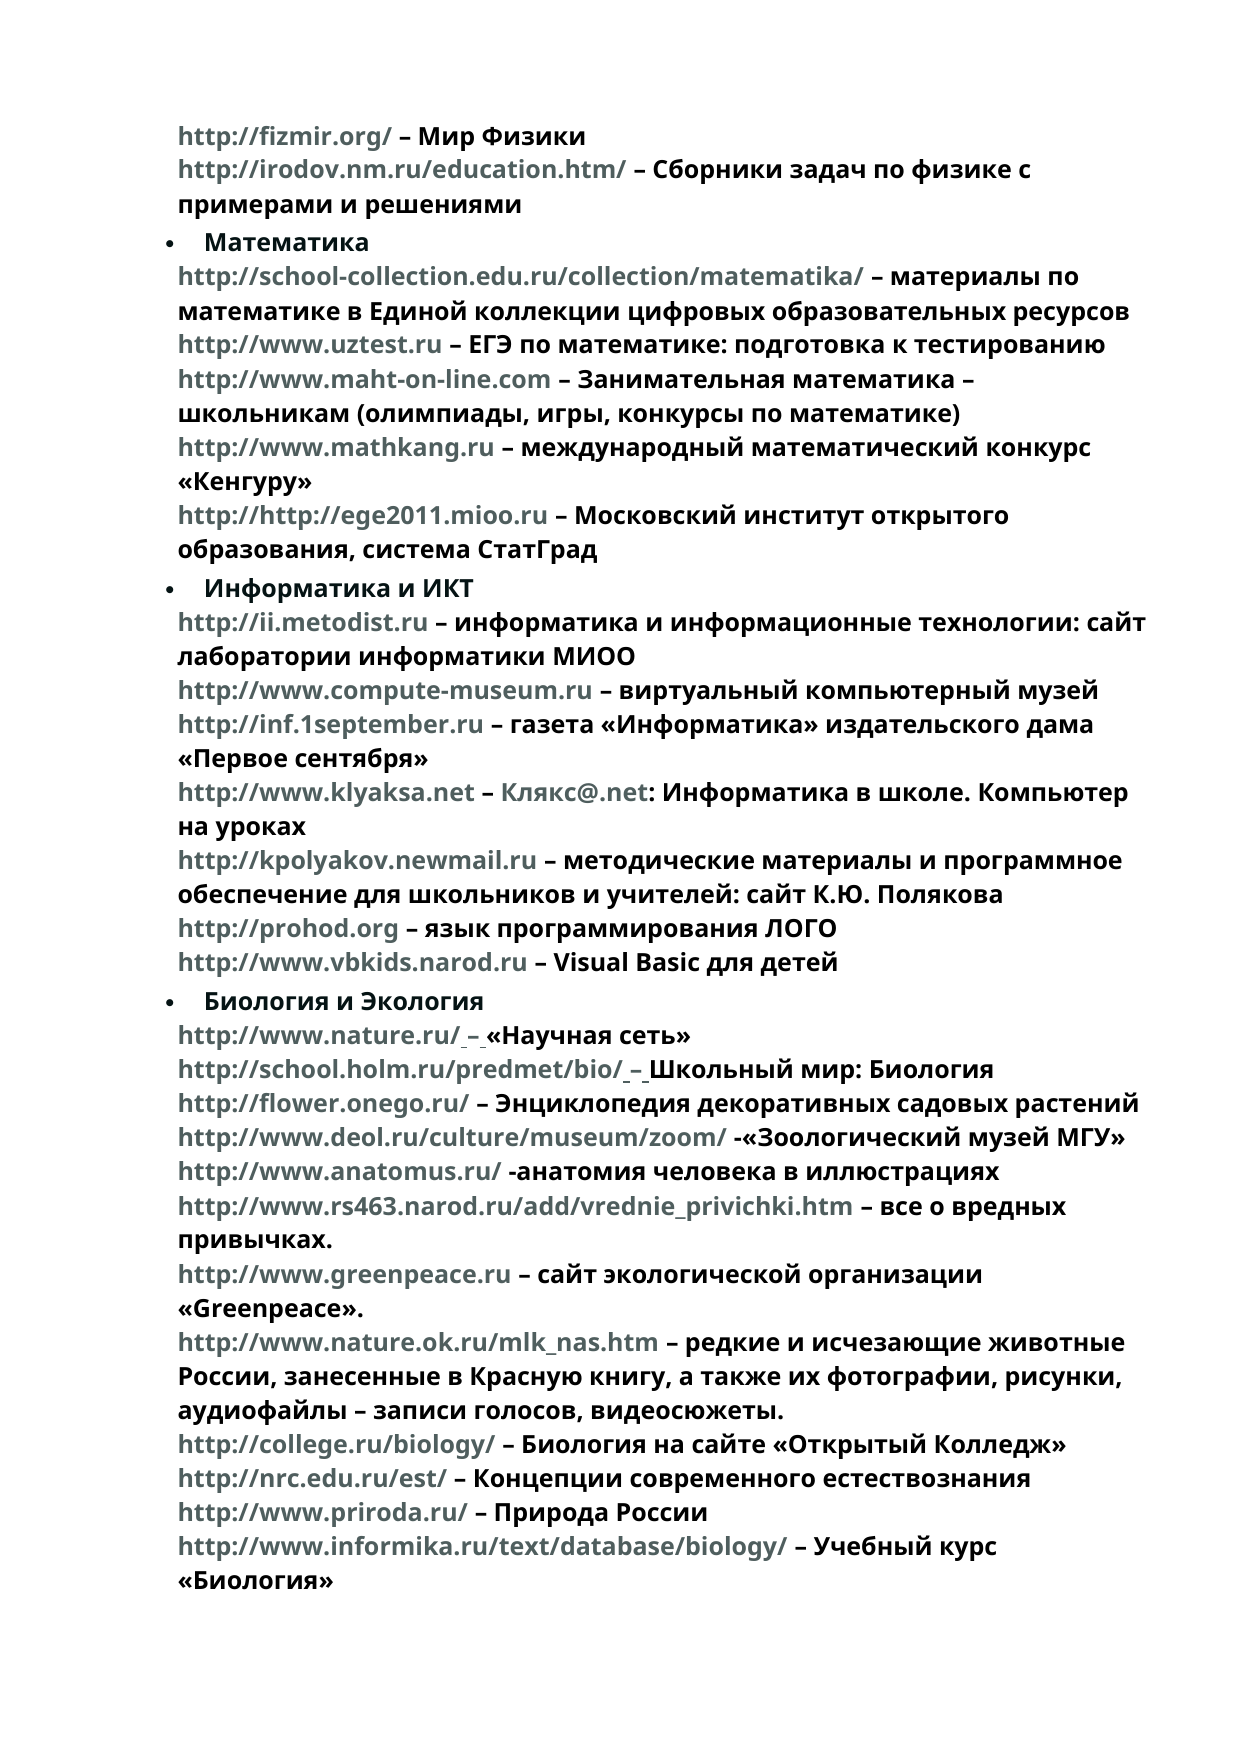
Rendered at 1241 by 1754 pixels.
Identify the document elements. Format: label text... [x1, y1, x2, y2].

text http://school.holm.ru/predmet/bio/ – Школьный мир: Биология [177, 1052, 1152, 1086]
text http://www.nature.ru/ – «Научная сеть» [177, 1018, 1152, 1052]
text http://college.ru/biology/ – Биология на сайте «Открытый Колледж» http://nrc.edu.ru/est/ – Концепции современного естествознания http://www.priroda.ru/ – Природа России http://www.informika.ru/text/database/biology/ – Учебный курс «Биология» [177, 1427, 1152, 1626]
text http://irodov.nm.ru/education.htm/ – Сборники задач по физике с примерами и решениями [177, 152, 1152, 220]
text http://www.greenpeace.ru – сайт экологической организации «Greenpeace». http://www.nature.ok.ru/mlk_nas.htm – редкие и исчезающие животные России, занесенные в Красную книгу, а также их фотографии, рисунки, аудиофайлы – записи голосов, видеосюжеты. [177, 1256, 1152, 1427]
list Биология и Экология [166, 984, 1152, 1018]
text http://www.mathkang.ru – международный математический конкурс «Кенгуру» [177, 429, 1152, 497]
text http://school-collection.edu.ru/collection/matematika/ – материалы по математике в Единой коллекции цифровых образовательных ресурсов [177, 259, 1152, 327]
text http://http://ege2011.mioo.ru – Московский институт открытого образования, система СтатГрад [177, 497, 1152, 566]
text http://ii.metodist.ru – информатика и информационные технологии: сайт лаборатории информатики МИОО [177, 604, 1152, 672]
text http://www.vbkids.narod.ru – Visual Basic для детей [177, 945, 1152, 979]
text http://www.deol.ru/culture/museum/zoom/ -«Зоологический музей МГУ» http://www.anatomus.ru/ -анатомия человека в иллюстрациях http://www.rs463.narod.ru/add/vrednie_privichki.htm – все о вредных привычках. [177, 1120, 1152, 1256]
text http://www.klyaksa.net – Клякс@.net: Информатика в школе. Компьютер на уроках [177, 775, 1152, 843]
text http://www.uztest.ru – ЕГЭ по математике: подготовка к тестированию [177, 327, 1152, 361]
text http://kpolyakov.newmail.ru – методические материалы и программное обеспечение для школьников и учителей: сайт К.Ю. Полякова [177, 843, 1152, 911]
text http://inf.1september.ru – газета «Информатика» издательского дама «Первое сентября» [177, 707, 1152, 775]
list Информатика и ИКТ [166, 570, 1152, 604]
text http://fizmir.org/ – Мир Физики [177, 118, 1152, 152]
text http://www.maht-on-line.com – Занимательная математика – школьникам (олимпиады, игры, конкурсы по математике) [177, 361, 1152, 429]
list Математика [166, 225, 1152, 259]
text http://prohod.org – язык программирования ЛОГО [177, 911, 1152, 945]
text http://flower.onego.ru/ – Энциклопедия декоративных садовых растений [177, 1086, 1152, 1120]
text http://www.compute-museum.ru – виртуальный компьютерный музей [177, 672, 1152, 707]
